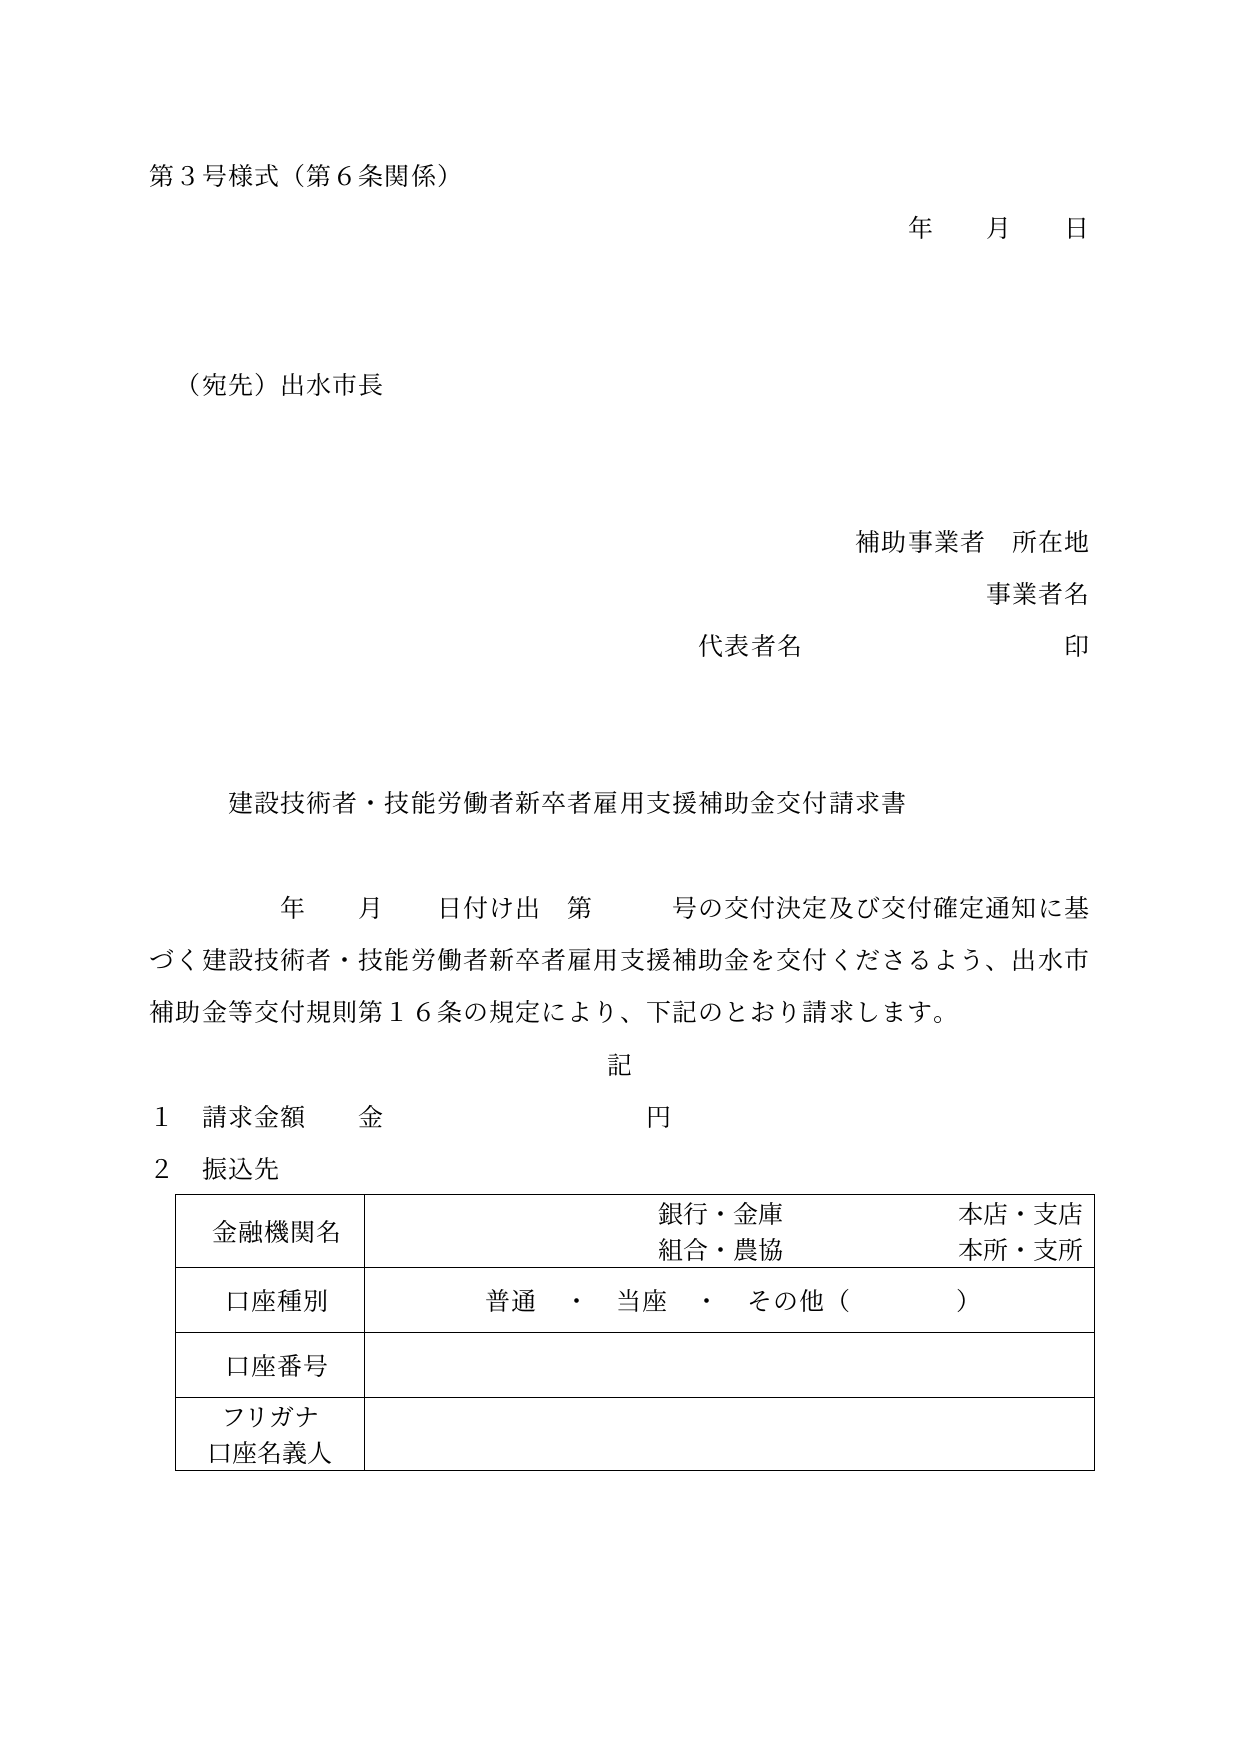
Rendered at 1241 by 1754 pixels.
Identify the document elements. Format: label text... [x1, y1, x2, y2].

text （宛先）出水市長 [149, 357, 1091, 410]
text 補助事業者 所在地 [149, 514, 1091, 567]
text 年 月 日 [149, 201, 1091, 253]
text 建設技術者・技能労働者新卒者雇用支援補助金交付請求書 [149, 776, 1091, 828]
text 第３号様式（第６条関係） [149, 148, 1091, 201]
text 記 [149, 1037, 1091, 1089]
table_header 銀行・金庫 本店・支店 組合・農協 本所・支所 [365, 1195, 1094, 1267]
text １ 請求金額 金 円 [149, 1089, 1091, 1142]
text 代表者名 印 [149, 619, 1091, 671]
table_header 金融機関名 [176, 1195, 364, 1267]
table_cell フリガナ 口座名義人 [176, 1398, 364, 1470]
table_cell [365, 1398, 1094, 1470]
text 年 月 日付け出 第 号の交付決定及び交付確定通知に基づく建設技術者・技能労働者新卒者雇用支援補助金を交付くださるよう、出水市補助金等交付規則第１６条の規定により、下記のとおり請求します。 [149, 880, 1091, 1037]
text ２ 振込先 [149, 1142, 1091, 1194]
table_cell 口座種別 [176, 1268, 364, 1332]
table_cell 普通 ・ 当座 ・ その他（ ） [365, 1268, 1094, 1332]
table_cell 口座番号 [176, 1333, 364, 1397]
table_cell [365, 1333, 1094, 1397]
text 事業者名 [149, 567, 1091, 619]
